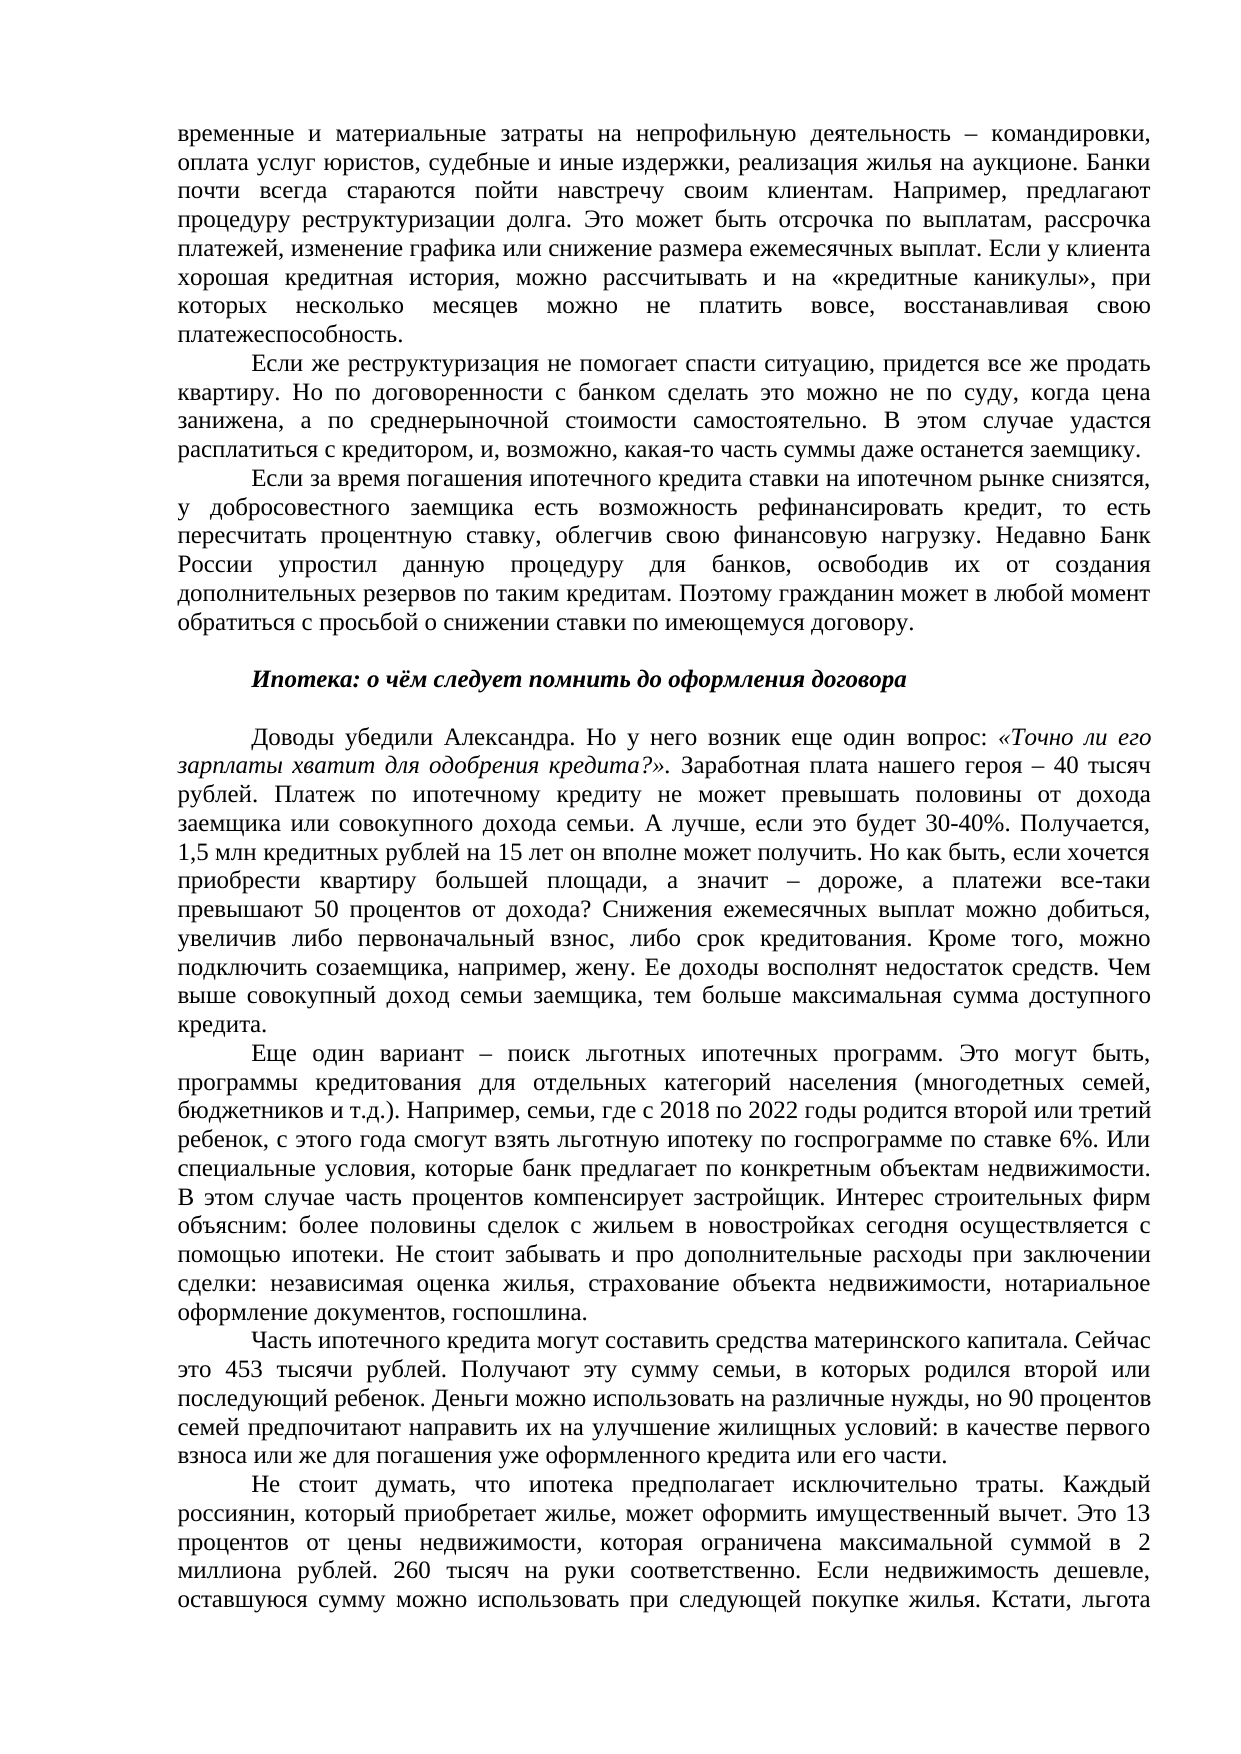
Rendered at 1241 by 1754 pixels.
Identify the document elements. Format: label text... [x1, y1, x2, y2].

text Если же реструктуризация не помогает спасти ситуацию, придется все же продать квартиру. Но по договоренности с банком сделать это можно не по суду, когда цена занижена, а по среднерыночной стоимости самостоятельно. В этом случае удастся расплатиться с кредитором, и, возможно, какая-то часть суммы даже останется заемщику. [177, 348, 1152, 463]
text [177, 118, 1152, 348]
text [177, 1469, 1152, 1613]
text Еще один вариант – поиск льготных ипотечных программ. Это могут быть, программы кредитования для отдельных категорий населения (многодетных семей, бюджетников и т.д.). Например, семьи, где с 2018 по 2022 годы родится второй или третий ребенок, с этого года смогут взять льготную ипотеку по госпрограмме по ставке 6%. Или специальные условия, которые банк предлагает по конкретным объектам недвижимости. В этом случае часть процентов компенсирует застройщик. Интерес строительных фирм объясним: более половины сделок с жильем в новостройках сегодня осуществляется с помощью ипотеки. Не стоит забывать и про дополнительные расходы при заключении сделки: независимая оценка жилья, страхование объекта недвижимости, нотариальное оформление документов, госпошлина. [177, 1038, 1152, 1326]
text Часть ипотечного кредита могут составить средства материнского капитала. Сейчас это 453 тысячи рублей. Получают эту сумму семьи, в которых родился второй или последующий ребенок. Деньги можно использовать на различные нужды, но 90 процентов семей предпочитают направить их на улучшение жилищных условий: в качестве первого взноса или же для погашения уже оформленного кредита или его части. [177, 1326, 1152, 1469]
text Ипотека: о чём следует помнить до оформления договора [177, 664, 1152, 693]
text Доводы убедили Александра. Но у него возник еще один вопрос: «Точно ли его зарплаты хватит для одобрения кредита?». Заработная плата нашего героя – 40 тысяч рублей. Платеж по ипотечному кредиту не может превышать половины от дохода заемщика или совокупного дохода семьи. А лучше, если это будет 30-40%. Получается, 1,5 млн кредитных рублей на 15 лет он вполне может получить. Но как быть, если хочется приобрести квартиру большей площади, а значит – дороже, а платежи все-таки превышают 50 процентов от дохода? Снижения ежемесячных выплат можно добиться, увеличив либо первоначальный взнос, либо срок кредитования. Кроме того, можно подключить созаемщика, например, жену. Ее доходы восполнят недостаток средств. Чем выше совокупный доход семьи заемщика, тем больше максимальная сумма доступного кредита. [177, 722, 1152, 1038]
text Если за время погашения ипотечного кредита ставки на ипотечном рынке снизятся, у добросовестного заемщика есть возможность рефинансировать кредит, то есть пересчитать процентную ставку, облегчив свою финансовую нагрузку. Недавно Банк России упростил данную процедуру для банков, освободив их от создания дополнительных резервов по таким кредитам. Поэтому гражданин может в любой момент обратиться с просьбой о снижении ставки по имеющемуся договору. [177, 463, 1152, 636]
